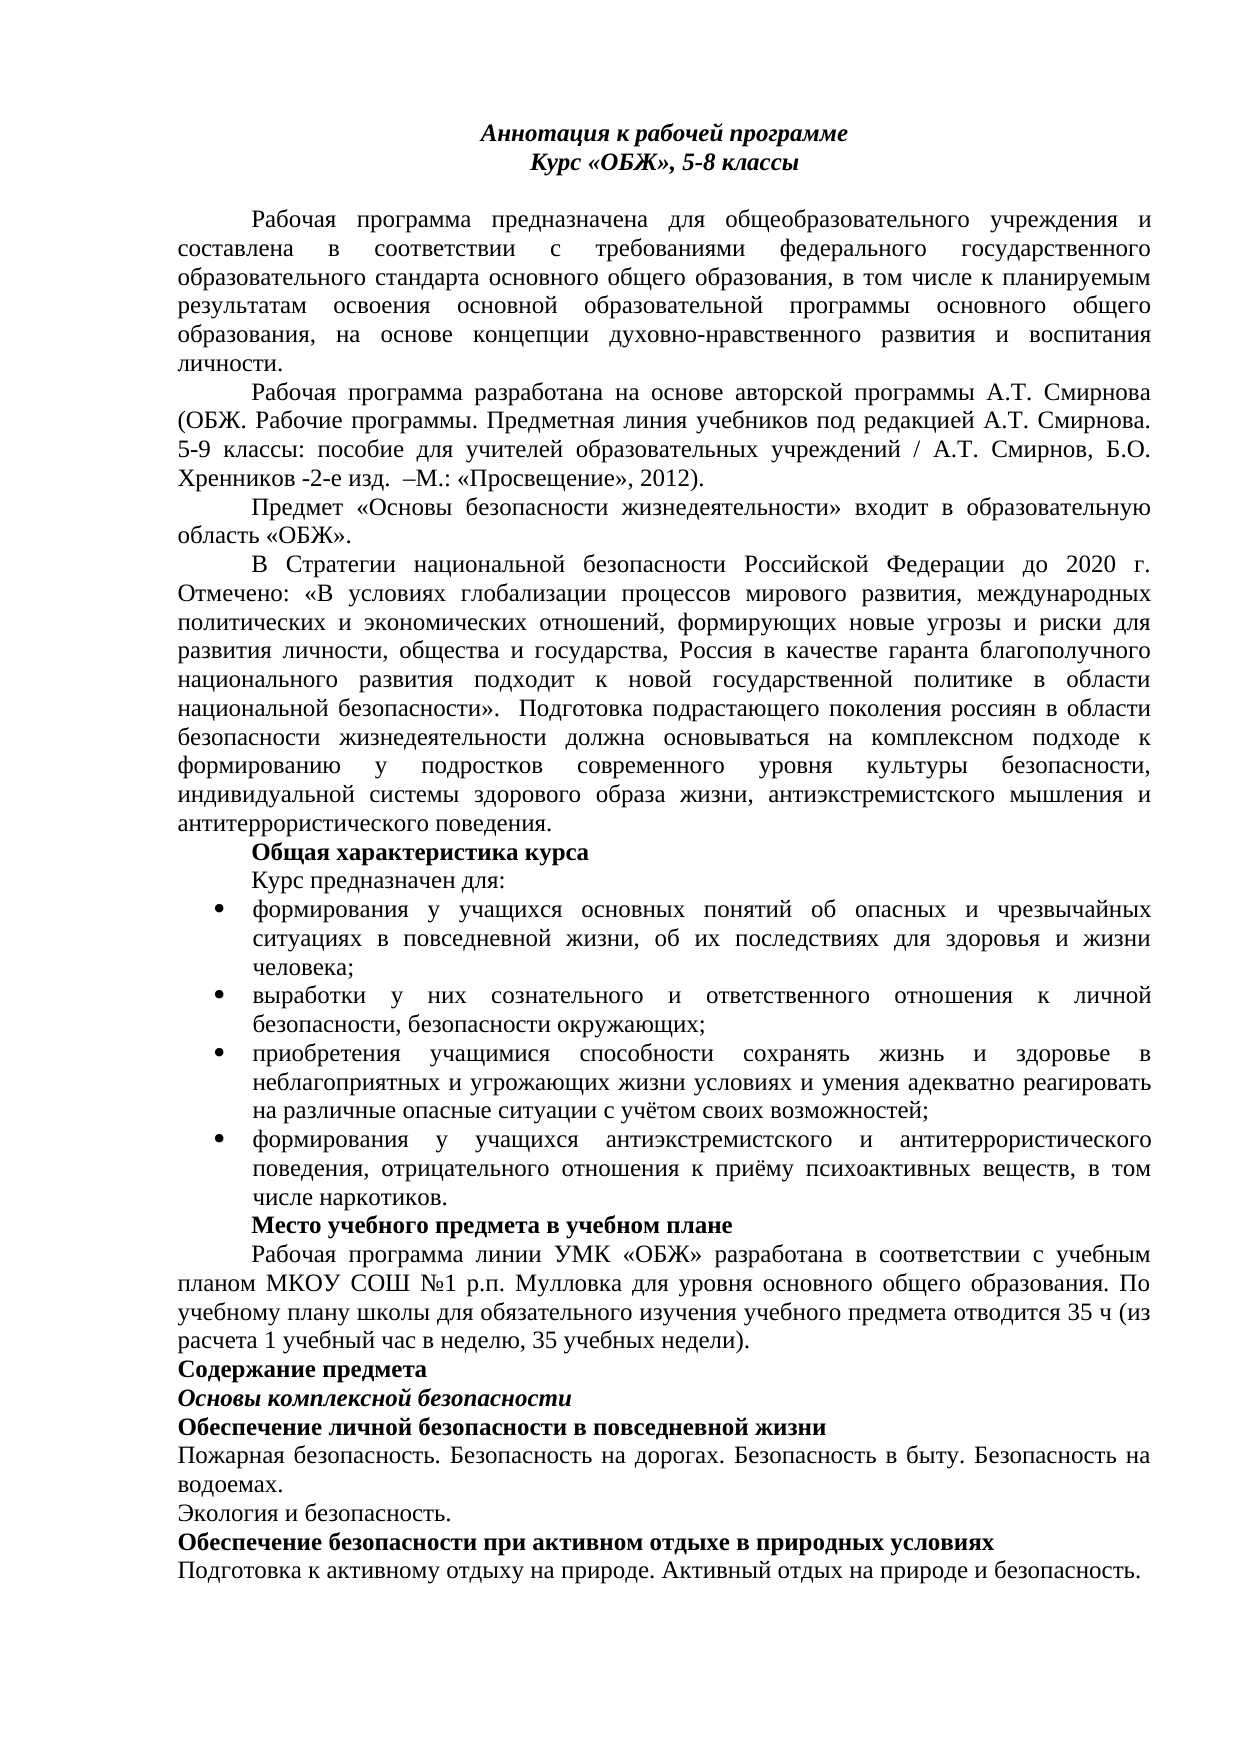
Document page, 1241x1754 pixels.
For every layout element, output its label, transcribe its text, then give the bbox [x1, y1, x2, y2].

text Предмет «Основы безопасности жизнедеятельности» входит в образовательную область «ОБЖ». [177, 492, 1152, 549]
text Содержание предмета [177, 1354, 1152, 1383]
text Рабочая программа линии УМК «ОБЖ» разработана в соответствии с учебным планом МКОУ СОШ №1 р.п. Мулловка для уровня основного общего образования. По учебному плану школы для обязательного изучения учебного предмета отводится 35 ч (из расчета 1 учебный час в неделю, 35 учебных недели). [177, 1239, 1152, 1354]
text Обеспечение личной безопасности в повседневной жизни [177, 1412, 1152, 1441]
text Основы комплексной безопасности [177, 1383, 1152, 1412]
list приобретения учащимися способности сохранять жизнь и здоровье в неблагоприятных и угрожающих жизни условиях и умения адекватно реагировать на различные опасные ситуации с учётом своих возможностей; [215, 1038, 1152, 1124]
text Общая характеристика курса [177, 837, 1152, 866]
text Подготовка к активному отдыху на природе. Активный отдых на природе и безопасность. [177, 1556, 1152, 1584]
text Рабочая программа разработана на основе авторской программы А.Т. Смирнова (ОБЖ. Рабочие программы. Предметная линия учебников под редакцией А.Т. Смирнова. 5-9 классы: пособие для учителей образовательных учреждений / А.Т. Смирнов, Б.О. Хренников -2-е изд. –М.: «Просвещение», 2012). [177, 377, 1152, 492]
list формирования у учащихся антиэкстремистского и антитеррористического поведения, отрицательного отношения к приёму психоактивных веществ, в том числе наркотиков. [215, 1124, 1152, 1211]
text Пожарная безопасность. Безопасность на дорогах. Безопасность в быту. Безопасность на водоемах. [177, 1441, 1152, 1498]
text Курс «ОБЖ», 5-8 классы [177, 147, 1152, 176]
text Место учебного предмета в учебном плане [177, 1211, 1152, 1239]
text Аннотация к рабочей программе [177, 118, 1152, 147]
text Курс предназначен для: [177, 866, 1152, 894]
text Экология и безопасность. [177, 1498, 1152, 1527]
list выработки у них сознательного и ответственного отношения к личной безопасности, безопасности окружающих; [215, 981, 1152, 1038]
text Рабочая программа предназначена для общеобразовательного учреждения и составлена в соответствии с требованиями федерального государственного образовательного стандарта основного общего образования, в том числе к планируемым результатам освоения основной образовательной программы основного общего образования, на основе концепции духовно-нравственного развития и воспитания личности. [177, 204, 1152, 377]
list формирования у учащихся основных понятий об опасных и чрезвычайных ситуациях в повседневной жизни, об их последствиях для здоровья и жизни человека; [215, 894, 1152, 981]
text Обеспечение безопасности при активном отдыхе в природных условиях [177, 1527, 1152, 1556]
text В Стратегии национальной безопасности Российской Федерации до 2020 г. Отмечено: «В условиях глобализации процессов мирового развития, международных политических и экономических отношений, формирующих новые угрозы и риски для развития личности, общества и государства, Россия в качестве гаранта благополучного национального развития подходит к новой государственной политике в области национальной безопасности». Подготовка подрастающего поколения россиян в области безопасности жизнедеятельности должна основываться на комплексном подходе к формированию у подростков современного уровня культуры безопасности, индивидуальной системы здорового образа жизни, антиэкстремистского мышления и антитеррористического поведения. [177, 549, 1152, 837]
